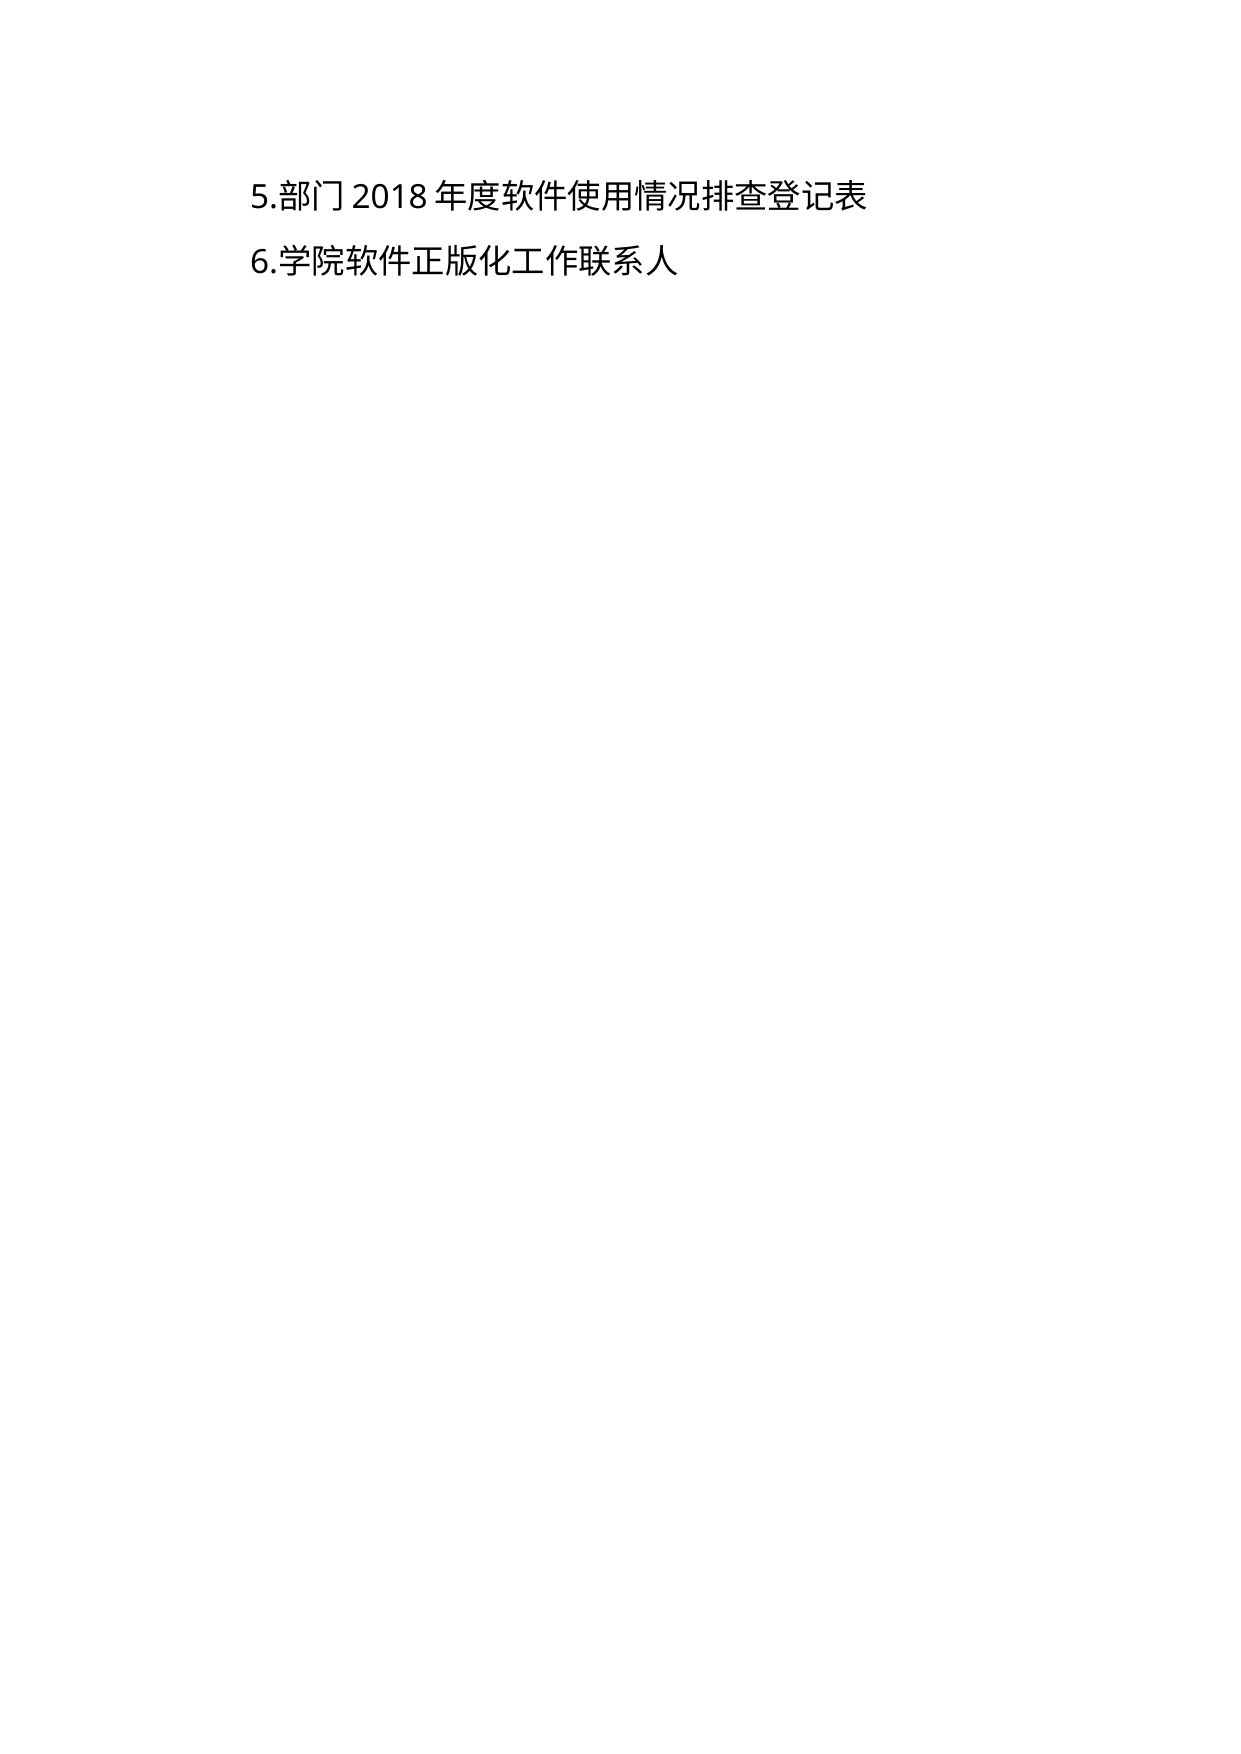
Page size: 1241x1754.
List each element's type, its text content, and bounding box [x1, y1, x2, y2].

text 5.部门2018年度软件使用情况排查登记表 [187, 162, 1063, 227]
text 6.学院软件正版化工作联系人 [187, 227, 1063, 292]
